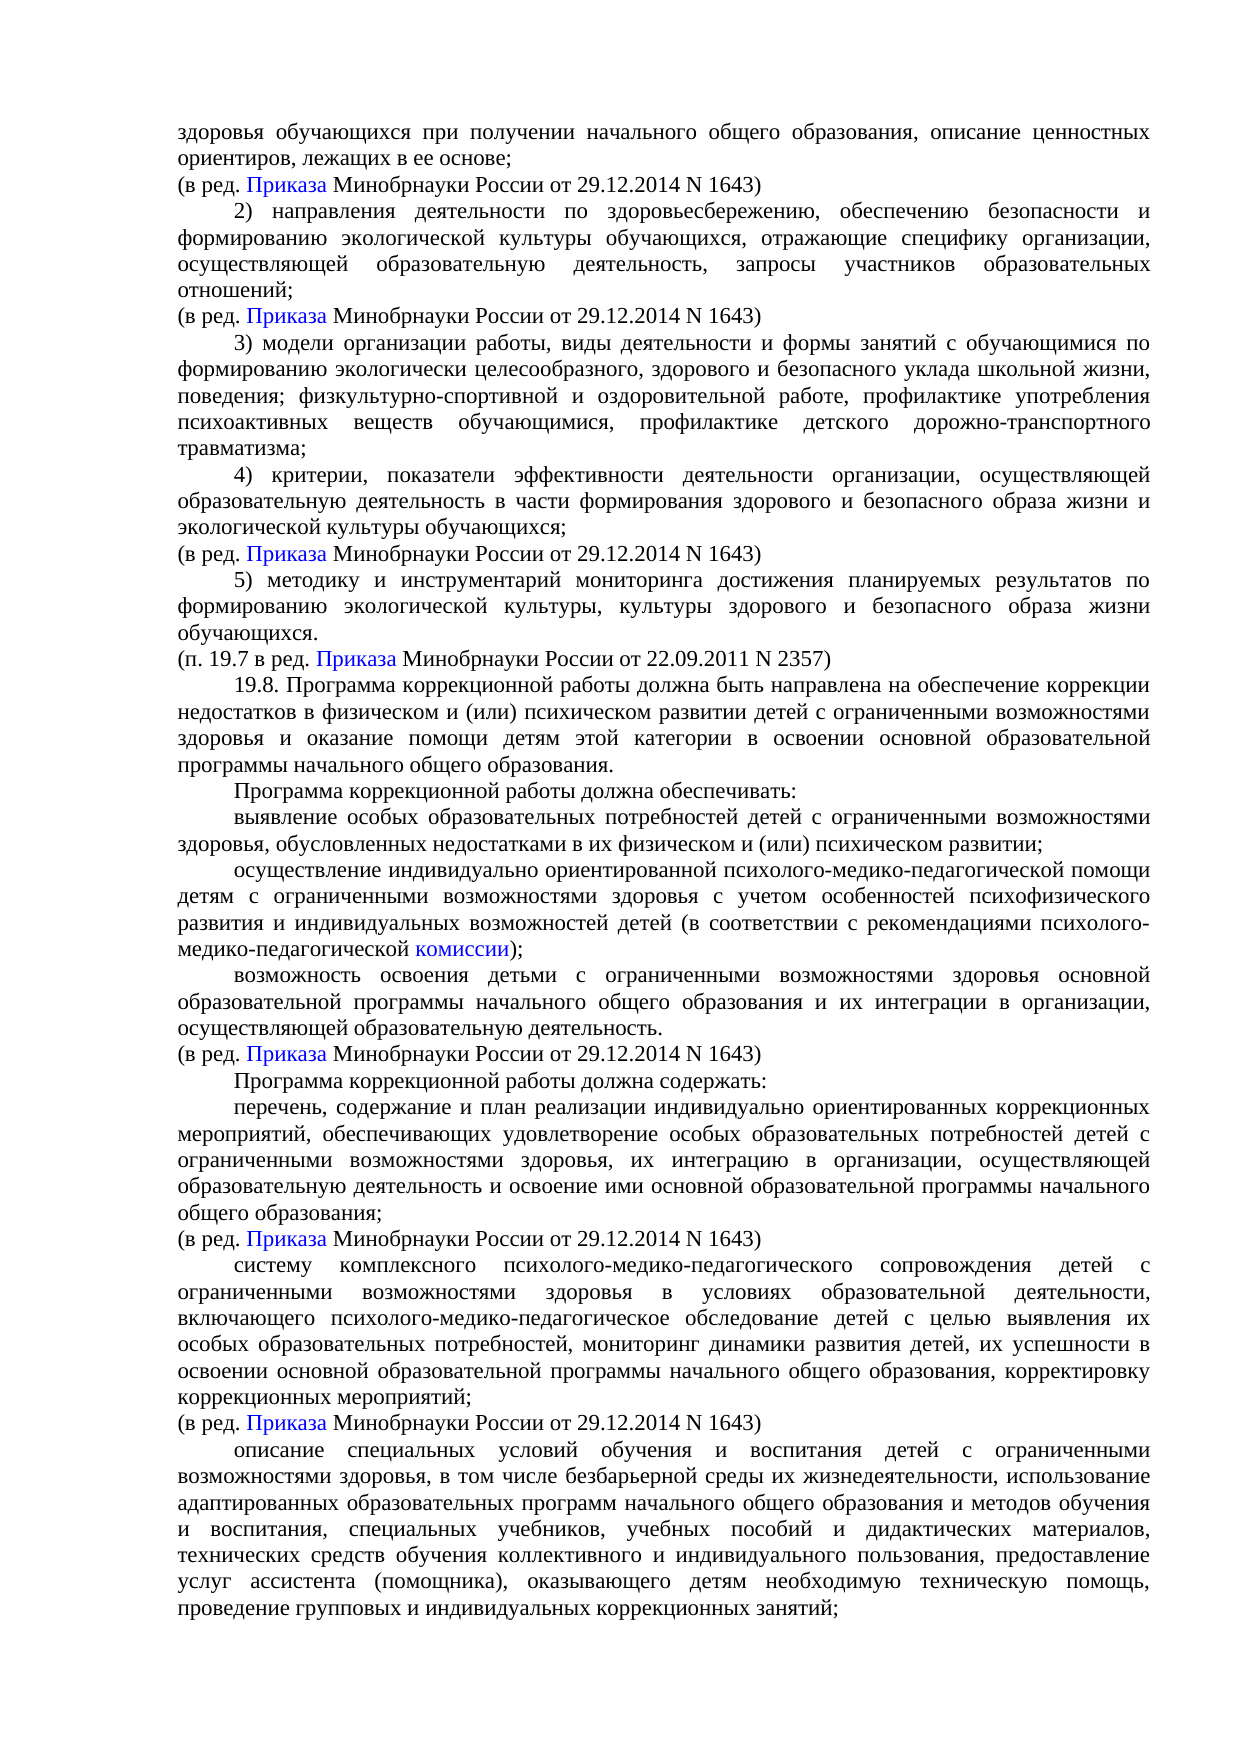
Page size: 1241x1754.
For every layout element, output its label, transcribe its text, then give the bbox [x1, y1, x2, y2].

text 3) модели организации работы, виды деятельности и формы занятий с обучающимися по формированию экологически целесообразного, здорового и безопасного уклада школьной жизни, поведения; физкультурно-спортивной и оздоровительной работе, профилактике употребления психоактивных веществ обучающимися, профилактике детского дорожно-транспортного травматизма; [177, 329, 1152, 461]
text перечень, содержание и план реализации индивидуально ориентированных коррекционных мероприятий, обеспечивающих удовлетворение особых образовательных потребностей детей с ограниченными возможностями здоровья, их интеграцию в организации, осуществляющей образовательную деятельность и освоение ими основной образовательной программы начального общего образования; [177, 1093, 1152, 1225]
text (п. 19.7 в ред. Приказа Минобрнауки России от 22.09.2011 N 2357) [177, 645, 1152, 672]
text систему комплексного психолого-медико-педагогического сопровождения детей с ограниченными возможностями здоровья в условиях образовательной деятельности, включающего психолого-медико-педагогическое обследование детей с целью выявления их особых образовательных потребностей, мониторинг динамики развития детей, их успешности в освоении основной образовательной программы начального общего образования, корректировку коррекционных мероприятий; [177, 1251, 1152, 1409]
text (в ред. Приказа Минобрнауки России от 29.12.2014 N 1643) [177, 1041, 1152, 1067]
text 4) критерии, показатели эффективности деятельности организации, осуществляющей образовательную деятельность в части формирования здорового и безопасного образа жизни и экологической культуры обучающихся; [177, 461, 1152, 540]
text 5) методику и инструментарий мониторинга достижения планируемых результатов по формированию экологической культуры, культуры здорового и безопасного образа жизни обучающихся. [177, 566, 1152, 645]
text описание специальных условий обучения и воспитания детей с ограниченными возможностями здоровья, в том числе безбарьерной среды их жизнедеятельности, использование адаптированных образовательных программ начального общего образования и методов обучения и воспитания, специальных учебников, учебных пособий и дидактических материалов, технических средств обучения коллективного и индивидуального пользования, предоставление услуг ассистента (помощника), оказывающего детям необходимую техническую помощь, проведение групповых и индивидуальных коррекционных занятий; [177, 1436, 1152, 1620]
text возможность освоения детьми с ограниченными возможностями здоровья основной образовательной программы начального общего образования и их интеграции в организации, осуществляющей образовательную деятельность. [177, 961, 1152, 1041]
text Программа коррекционной работы должна содержать: [177, 1067, 1152, 1093]
text осуществление индивидуально ориентированной психолого-медико-педагогической помощи детям с ограниченными возможностями здоровья с учетом особенностей психофизического развития и индивидуальных возможностей детей (в соответствии с рекомендациями психолого-медико-педагогической комиссии); [177, 856, 1152, 961]
text 2) направления деятельности по здоровьесбережению, обеспечению безопасности и формированию экологической культуры обучающихся, отражающие специфику организации, осуществляющей образовательную деятельность, запросы участников образовательных отношений; [177, 197, 1152, 303]
text (в ред. Приказа Минобрнауки России от 29.12.2014 N 1643) [177, 171, 1152, 197]
text (в ред. Приказа Минобрнауки России от 29.12.2014 N 1643) [177, 540, 1152, 566]
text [177, 118, 1152, 171]
text 19.8. Программа коррекционной работы должна быть направлена на обеспечение коррекции недостатков в физическом и (или) психическом развитии детей с ограниченными возможностями здоровья и оказание помощи детям этой категории в освоении основной образовательной программы начального общего образования. [177, 672, 1152, 777]
text (в ред. Приказа Минобрнауки России от 29.12.2014 N 1643) [177, 1225, 1152, 1251]
text Программа коррекционной работы должна обеспечивать: [177, 777, 1152, 803]
text (в ред. Приказа Минобрнауки России от 29.12.2014 N 1643) [177, 303, 1152, 329]
text (в ред. Приказа Минобрнауки России от 29.12.2014 N 1643) [177, 1409, 1152, 1436]
text выявление особых образовательных потребностей детей с ограниченными возможностями здоровья, обусловленных недостатками в их физическом и (или) психическом развитии; [177, 803, 1152, 856]
